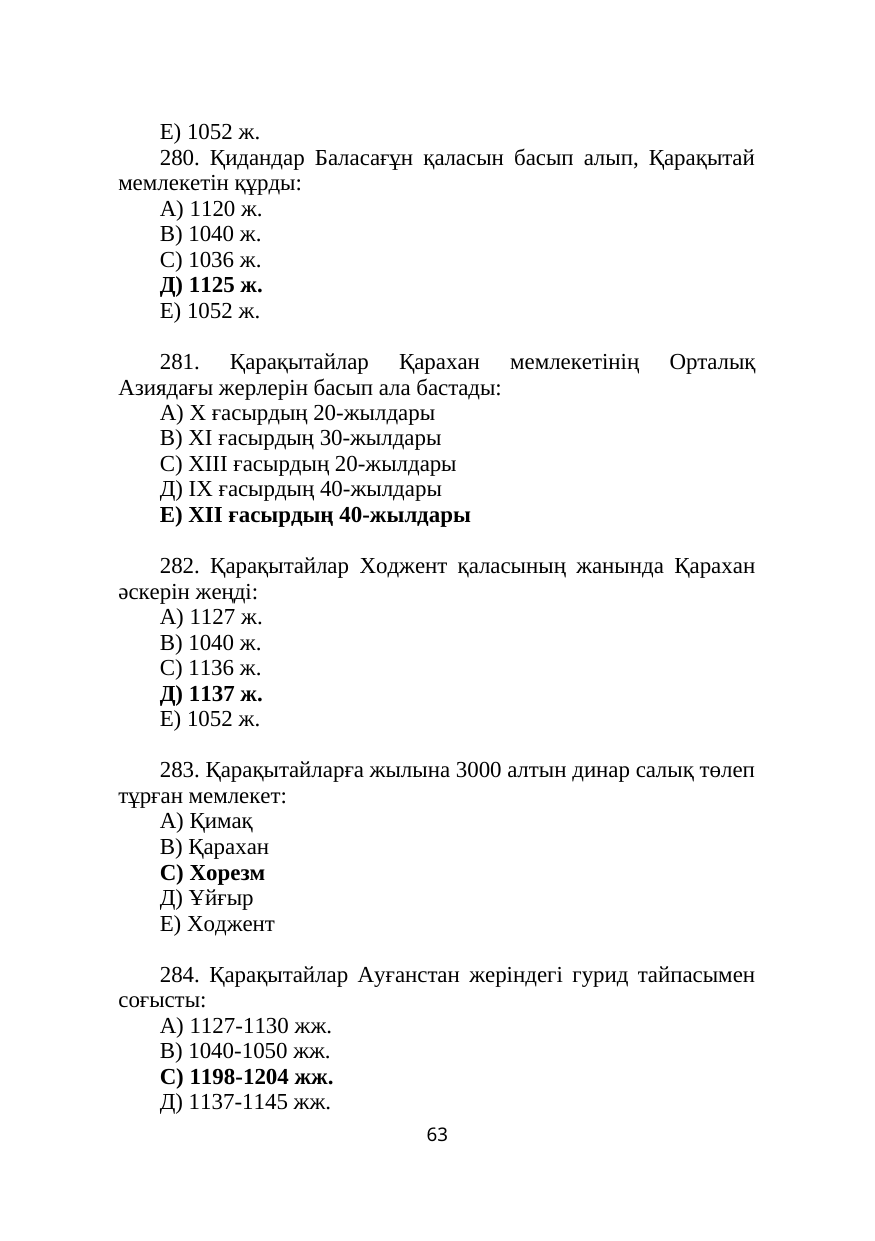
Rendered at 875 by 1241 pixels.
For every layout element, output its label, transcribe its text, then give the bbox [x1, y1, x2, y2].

text Е) ХІІ ғасырдың 40-жылдары [118, 502, 756, 527]
text Е) 1052 ж. [118, 298, 756, 323]
text Д) Ұйғыр [118, 885, 756, 911]
text В) 1040 ж. [118, 630, 756, 655]
text Д) 1137-1145 жж. [118, 1089, 756, 1115]
text Д) 1137 ж. [118, 681, 756, 706]
text С) 1036 ж. [118, 247, 756, 272]
text 282. Қарақытайлар Ходжент қаласының жанында Қарахан әскерін жеңді: [118, 553, 756, 604]
text Д) IХ ғасырдың 40-жылдары [118, 476, 756, 502]
text В) 1040-1050 жж. [118, 1038, 756, 1064]
text 284. Қарақытайлар Ауғанстан жеріндегі гурид тайпасымен соғысты: [118, 962, 756, 1013]
text А) 1127 ж. [118, 604, 756, 630]
text С) 1136 ж. [118, 655, 756, 681]
text 283. Қарақытайларға жылына 3000 алтын динар салық төлеп тұрған мемлекет: [118, 757, 756, 808]
text С) ХІІI ғасырдың 20-жылдары [118, 451, 756, 476]
text А) 1120 ж. [118, 196, 756, 221]
text Е) 1052 ж. [118, 706, 756, 732]
text А) 1127-1130 жж. [118, 1013, 756, 1038]
text С) 1198-1204 жж. [118, 1064, 756, 1089]
text 281. Қарақытайлар Қарахан мемлекетінің Орталық Азиядағы жерлерін басып ала бастады: [118, 349, 756, 400]
text В) Қарахан [118, 834, 756, 859]
text 280. Қидандар Баласағұн қаласын басып алып, Қарақытай мемлекетін құрды: [118, 144, 756, 196]
text В) ХІ ғасырдың 30-жылдары [118, 425, 756, 451]
text Е) 1052 ж. [118, 118, 756, 144]
text А) Қимақ [118, 808, 756, 834]
text В) 1040 ж. [118, 221, 756, 247]
text Е) Ходжент [118, 911, 756, 936]
text Д) 1125 ж. [118, 272, 756, 298]
text С) Хорезм [118, 859, 756, 885]
text А) Х ғасырдың 20-жылдары [118, 400, 756, 425]
